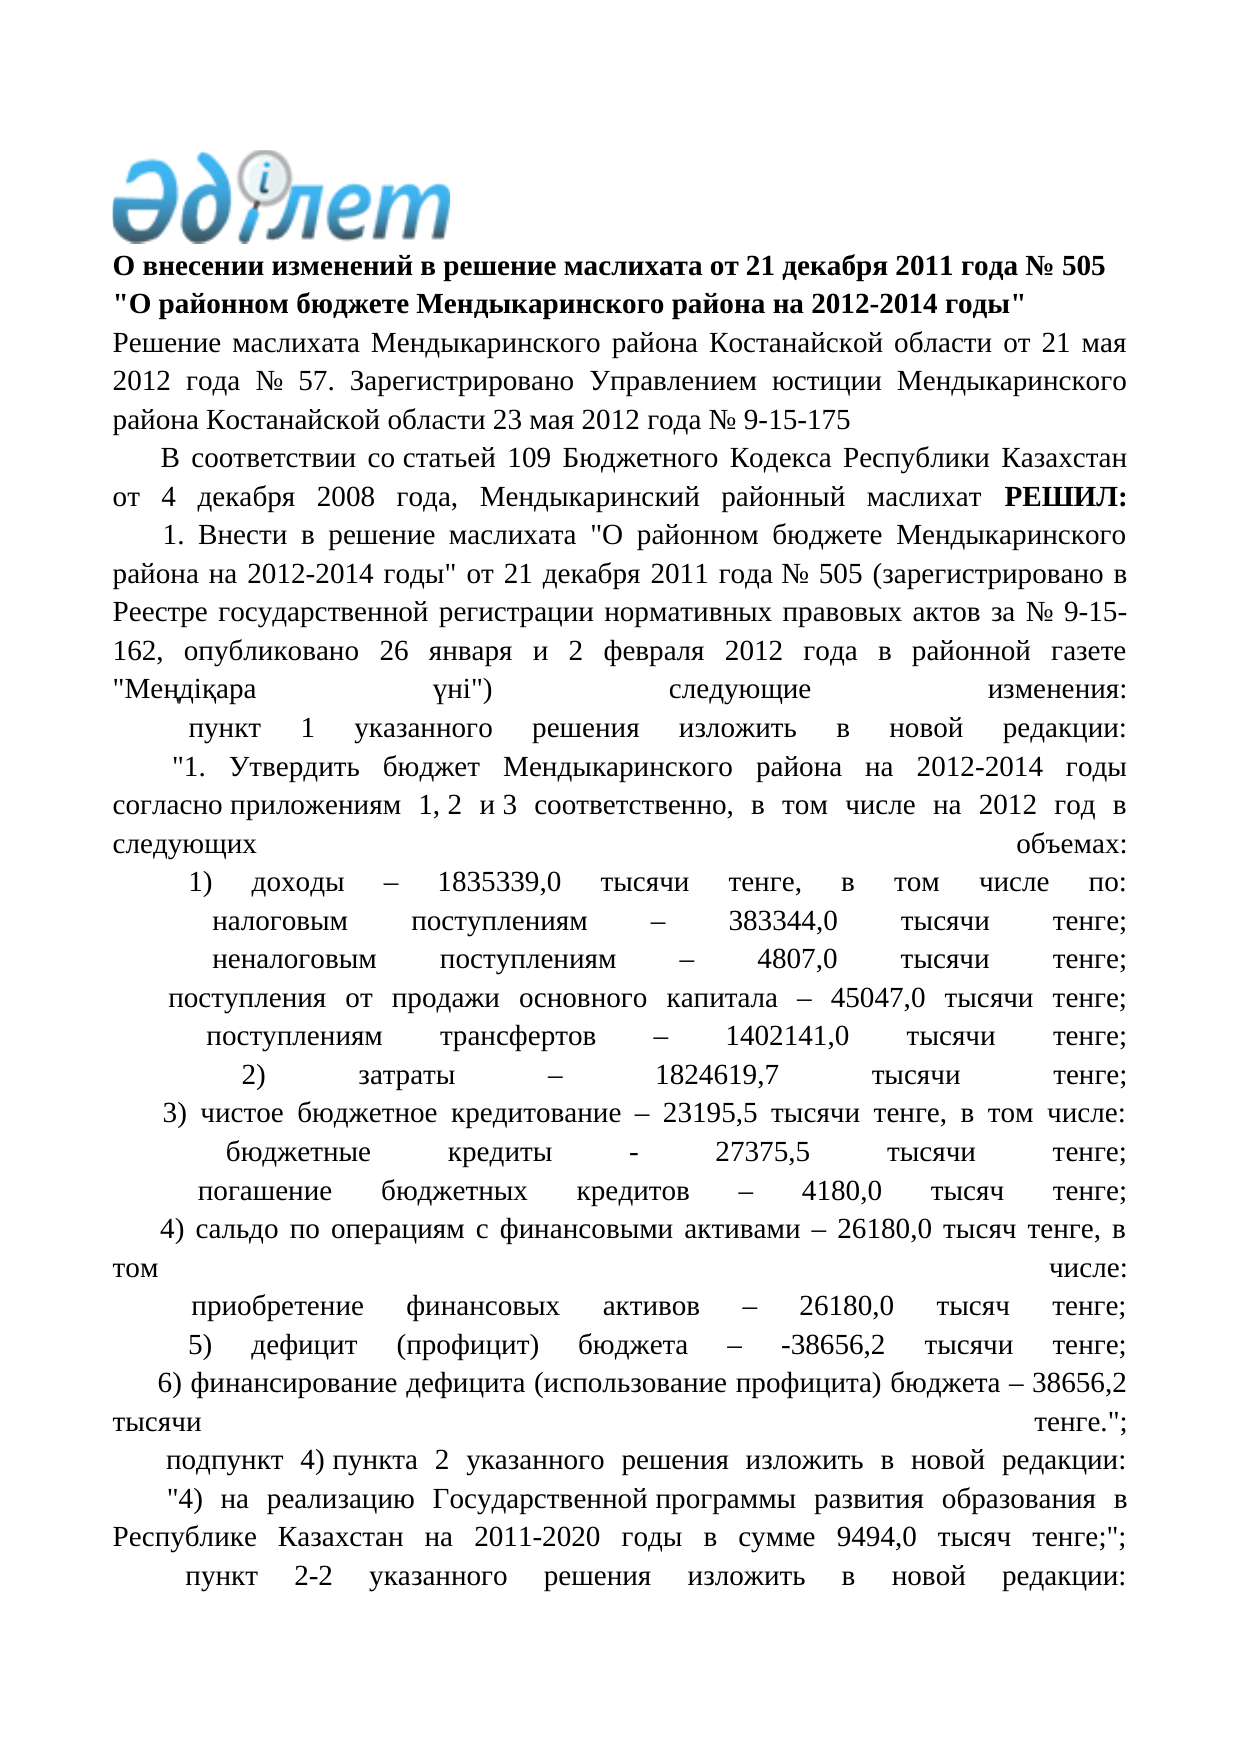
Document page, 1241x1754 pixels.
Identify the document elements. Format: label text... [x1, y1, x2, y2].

text О внесении изменений в решение маслихата от 21 декабря 2011 года № 505 "О районном бюджете Мендыкаринского района на 2012-2014 годы" [112, 248, 1128, 320]
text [112, 440, 1128, 1592]
picture [112, 150, 451, 244]
text Решение маслихата Мендыкаринского района Костанайской области от 21 мая 2012 года № 57. Зарегистрировано Управлением юстиции Мендыкаринского района Костанайской области 23 мая 2012 года № 9-15-175 [112, 325, 1128, 435]
